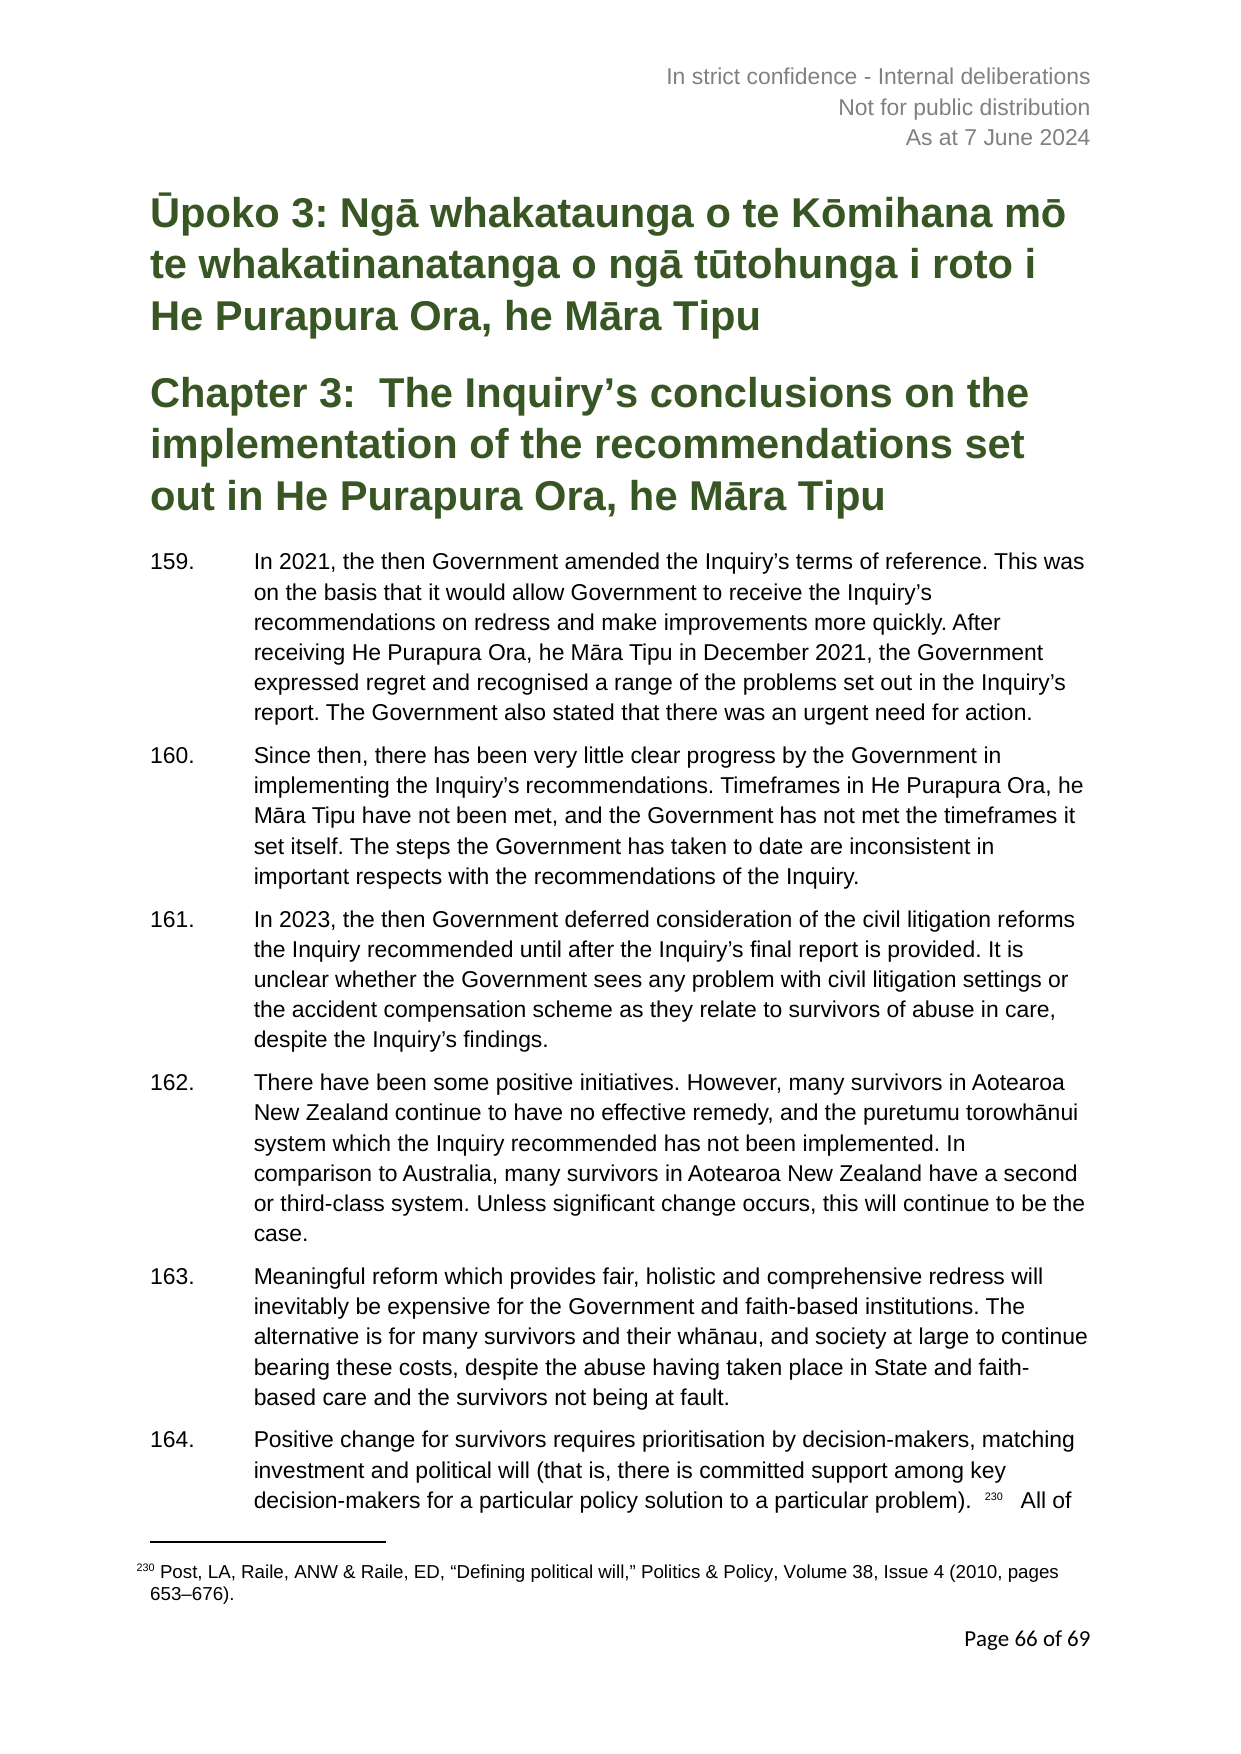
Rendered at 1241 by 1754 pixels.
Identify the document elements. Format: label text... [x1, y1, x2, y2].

text There have been some positive initiatives. However, many survivors in Aotearoa New Zealand continue to have no effective remedy, and the puretumu torowhānui system which the Inquiry recommended has not been implemented. In comparison to Australia, many survivors in Aotearoa New Zealand have a second or third-class system. Unless significant change occurs, this will continue to be the case. [150, 1069, 1090, 1246]
text Since then, there has been very little clear progress by the Government in implementing the Inquiry’s recommendations. Timeframes in He Purapura Ora, he Māra Tipu have not been met, and the Government has not met the timeframes it set itself. The steps the Government has taken to date are inconsistent in important respects with the recommendations of the Inquiry. [150, 742, 1090, 889]
subtitle Ūpoko 3: Ngā whakataunga o te Kōmihana mō te whakatinanatanga o ngā tūtohunga i roto i He Purapura Ora, he Māra Tipu [150, 188, 1090, 339]
subtitle Chapter 3: The Inquiry’s conclusions on the implementation of the recommendations set out in He Purapura Ora, he Māra Tipu [150, 368, 1090, 519]
text In 2021, the then Government amended the Inquiry’s terms of reference. This was on the basis that it would allow Government to receive the Inquiry’s recommendations on redress and make improvements more quickly. After receiving He Purapura Ora, he Māra Tipu in December 2021, the Government expressed regret and recognised a range of the problems set out in the Inquiry’s report. The Government also stated that there was an urgent need for action. [150, 548, 1090, 726]
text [150, 1426, 1090, 1513]
text Meaningful reform which provides fair, holistic and comprehensive redress will inevitably be expensive for the Government and faith-based institutions. The alternative is for many survivors and their whānau, and society at large to continue bearing these costs, despite the abuse having taken place in State and faith-based care and the survivors not being at fault. [150, 1263, 1090, 1410]
text In 2023, the then Government deferred consideration of the civil litigation reforms the Inquiry recommended until after the Inquiry’s final report is provided. It is unclear whether the Government sees any problem with civil litigation settings or the accident compensation scheme as they relate to survivors of abuse in care, despite the Inquiry’s findings. [150, 906, 1090, 1053]
